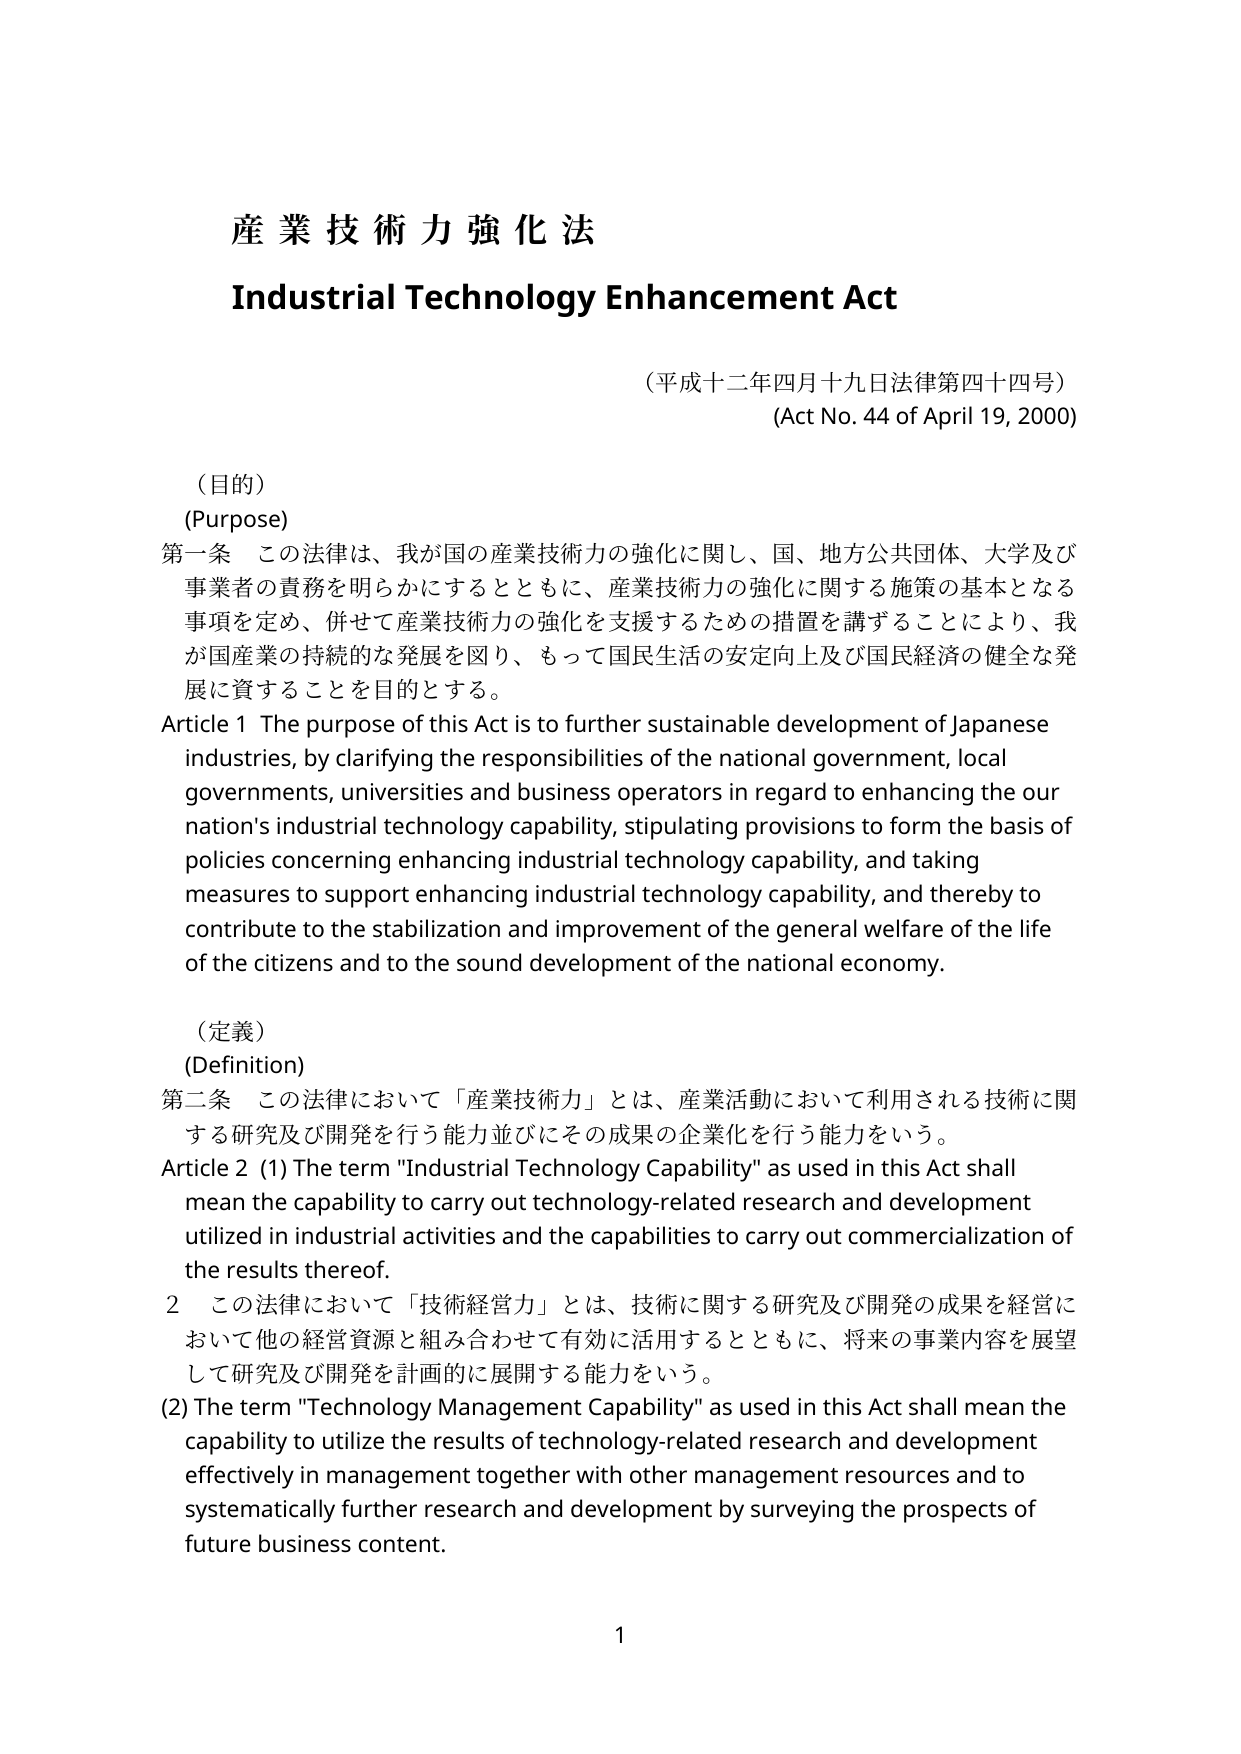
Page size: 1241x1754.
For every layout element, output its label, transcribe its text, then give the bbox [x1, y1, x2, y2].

text Industrial Technology Enhancement Act [230, 262, 1079, 330]
text 産業技術力強化法 [230, 194, 1079, 262]
text （平成十二年四月十九日法律第四十四号） [161, 364, 1079, 399]
text ２ この法律において「技術経営力」とは、技術に関する研究及び開発の成果を経営において他の経営資源と組み合わせて有効に活用するとともに、将来の事業内容を展望して研究及び開発を計画的に展開する能力をいう。 [161, 1287, 1079, 1389]
text 第二条 この法律において「産業技術力」とは、産業活動において利用される技術に関する研究及び開発を行う能力並びにその成果の企業化を行う能力をいう。 [161, 1082, 1079, 1150]
text (2) The term "Technology Management Capability" as used in this Act shall mean the capability to utilize the results of technology-related research and development effectively in management together with other management resources and to systematically further research and development by surveying the prospects of future business content. [161, 1389, 1079, 1560]
text (Act No. 44 of April 19, 2000) [161, 399, 1079, 433]
text 第一条 この法律は、我が国の産業技術力の強化に関し、国、地方公共団体、大学及び事業者の責務を明らかにするとともに、産業技術力の強化に関する施策の基本となる事項を定め、併せて産業技術力の強化を支援するための措置を講ずることにより、我が国産業の持続的な発展を図り、もって国民生活の安定向上及び国民経済の健全な発展に資することを目的とする。 [161, 535, 1079, 706]
text （目的） [184, 467, 1079, 501]
text Article 2 (1) The term "Industrial Technology Capability" as used in this Act shall mean the capability to carry out technology-related research and development utilized in industrial activities and the capabilities to carry out commercialization of the results thereof. [161, 1150, 1079, 1287]
text （定義） [184, 1014, 1079, 1048]
text Article 1 The purpose of this Act is to further sustainable development of Japanese industries, by clarifying the responsibilities of the national government, local governments, universities and business operators in regard to enhancing the our nation's industrial technology capability, stipulating provisions to form the basis of policies concerning enhancing industrial technology capability, and taking measures to support enhancing industrial technology capability, and thereby to contribute to the stabilization and improvement of the general welfare of the life of the citizens and to the sound development of the national economy. [161, 706, 1079, 979]
text (Definition) [184, 1048, 1079, 1082]
text (Purpose) [184, 501, 1079, 535]
